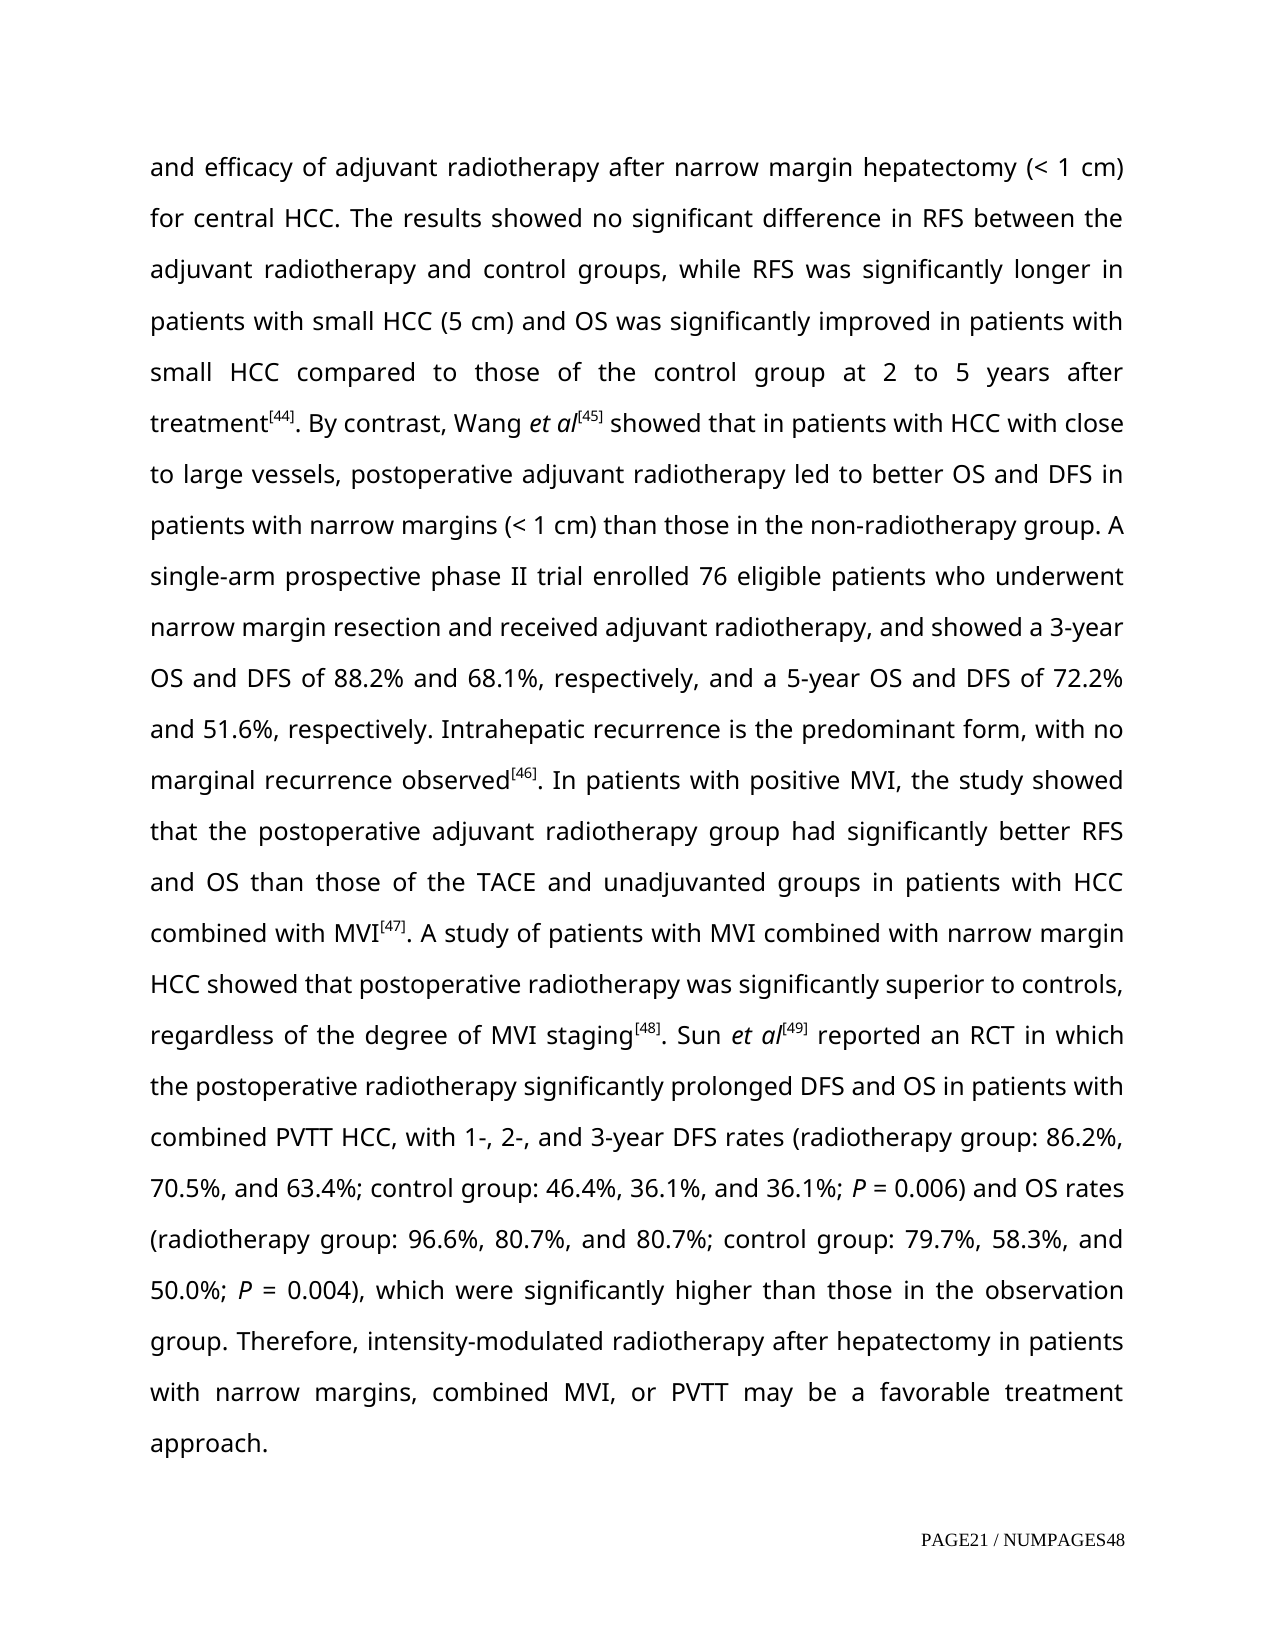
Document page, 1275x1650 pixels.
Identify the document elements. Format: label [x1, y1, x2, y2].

text [150, 150, 1125, 1460]
